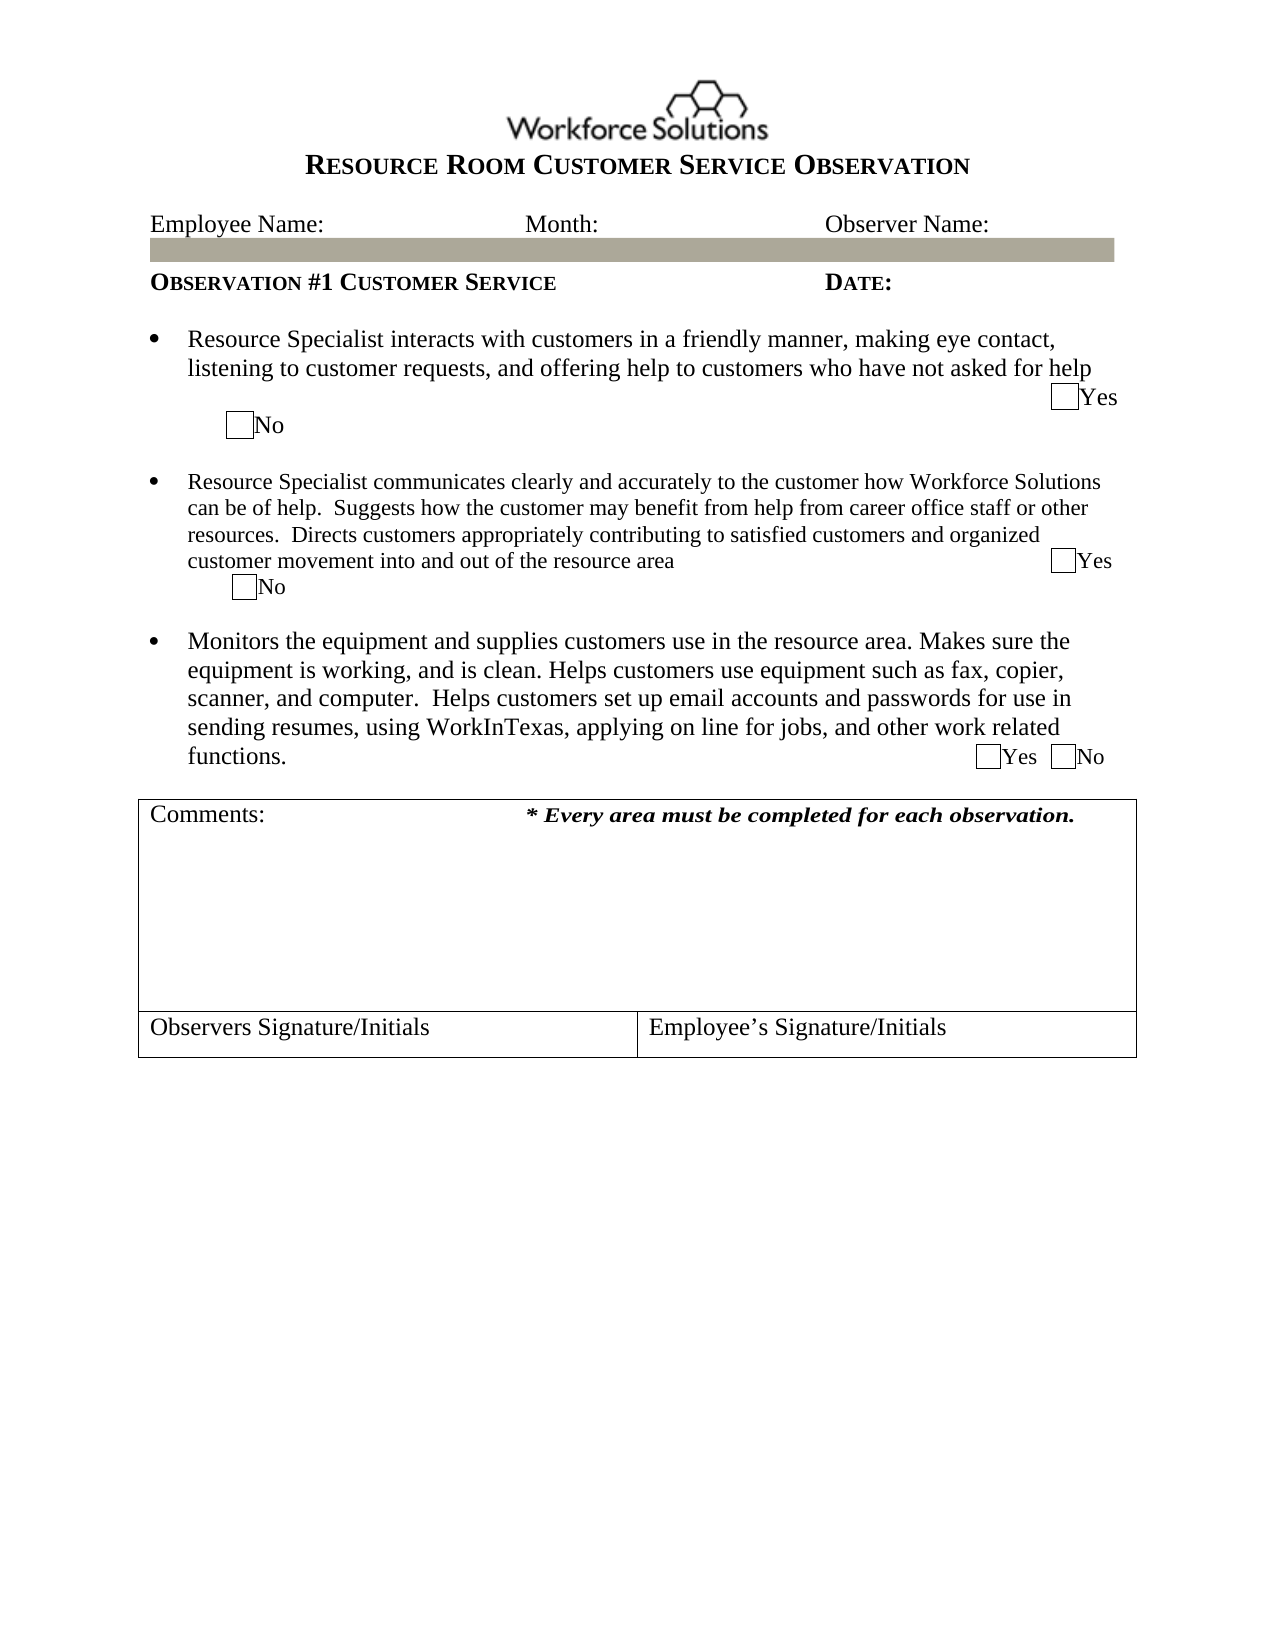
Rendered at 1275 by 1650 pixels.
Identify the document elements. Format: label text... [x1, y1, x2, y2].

table_header Comments: * Every area must be completed for each observation. [139, 800, 1136, 1011]
list Resource Specialist interacts with customers in a friendly manner, making eye contact, listening to customer requests, and offering help to customers who have not asked for help Yes No [150, 324, 1125, 439]
picture [500, 75, 775, 147]
table_cell Observers Signature/Initials [139, 1012, 637, 1057]
list Monitors the equipment and supplies customers use in the resource area. Makes sure the equipment is working, and is clean. Helps customers use equipment such as fax, copier, scanner, and computer. Helps customers set up email accounts and passwords for use in sending resumes, using WorkInTexas, applying on line for jobs, and other work related functions. Yes No [150, 626, 1125, 770]
table_cell Employee’s Signature/Initials [638, 1012, 1136, 1057]
text Observation #1 Customer Service Date: [150, 267, 1125, 295]
text Employee Name: Month: Observer Name: [150, 209, 1125, 267]
list Resource Specialist communicates clearly and accurately to the customer how Solutions can be of help. Suggests how the customer may benefit from help from career office staff or other resources. Directs customers appropriately contributing to satisfied customers and organized customer movement into and out of the resource area Yes No [150, 468, 1125, 600]
